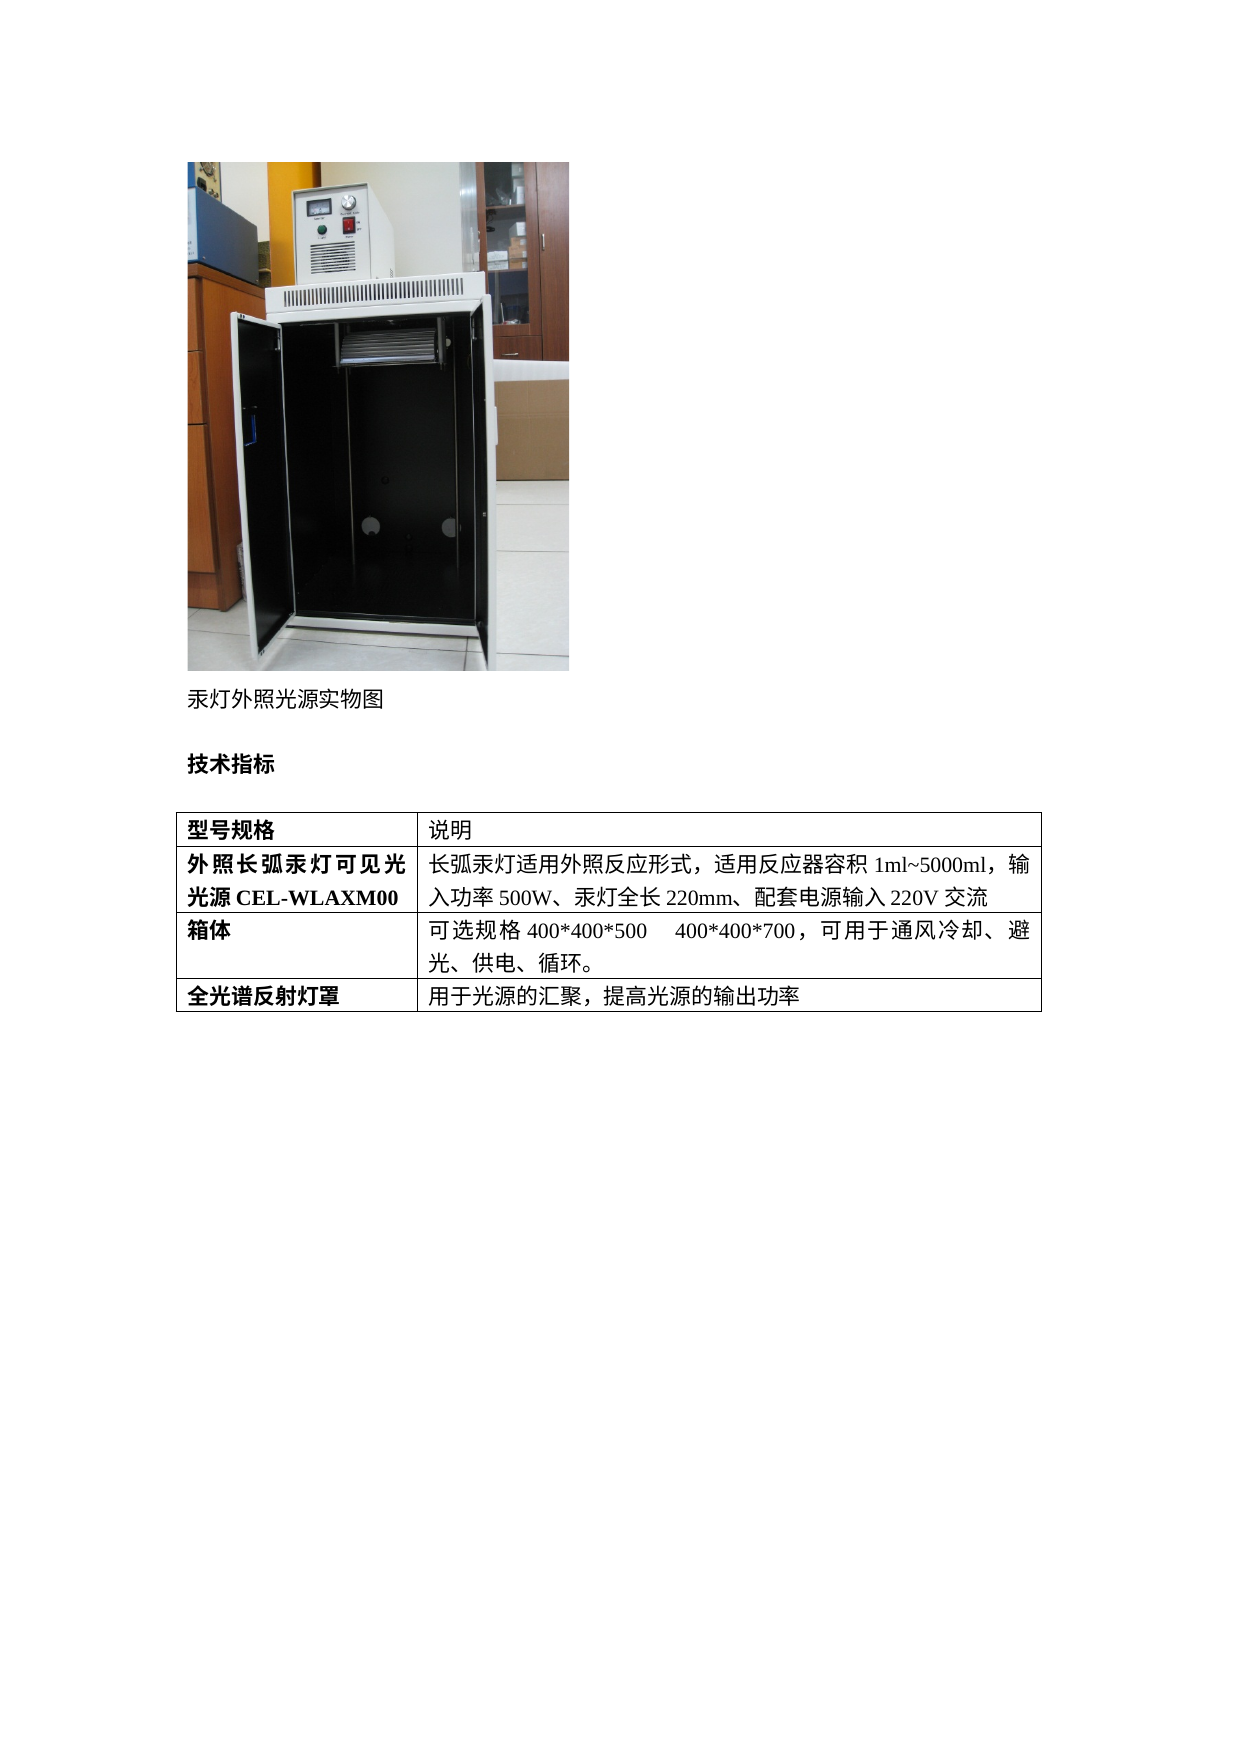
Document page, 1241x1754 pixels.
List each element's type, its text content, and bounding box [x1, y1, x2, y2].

table_cell 可选规格400*400*500 400*400*700，可用于通风冷却、避光、供电、循环。 [418, 913, 1041, 978]
text 汞灯外照光源实物图 [187, 682, 1053, 714]
table_cell 箱体 [177, 913, 417, 978]
table_header 说明 [418, 813, 1041, 846]
text 技术指标 [187, 747, 1053, 779]
table_cell 用于光源的汇聚，提高光源的输出功率 [418, 979, 1041, 1011]
table_header 型号规格 [177, 813, 417, 846]
picture [187, 162, 570, 671]
table_cell 全光谱反射灯罩 [177, 979, 417, 1011]
table_cell 外照长弧汞灯可见光光源CEL-WLAXM00 [177, 847, 417, 912]
table_cell 长弧汞灯适用外照反应形式，适用反应器容积1ml~5000ml，输入功率500W、汞灯全长、配套电源输入220V 交流 [418, 847, 1041, 912]
